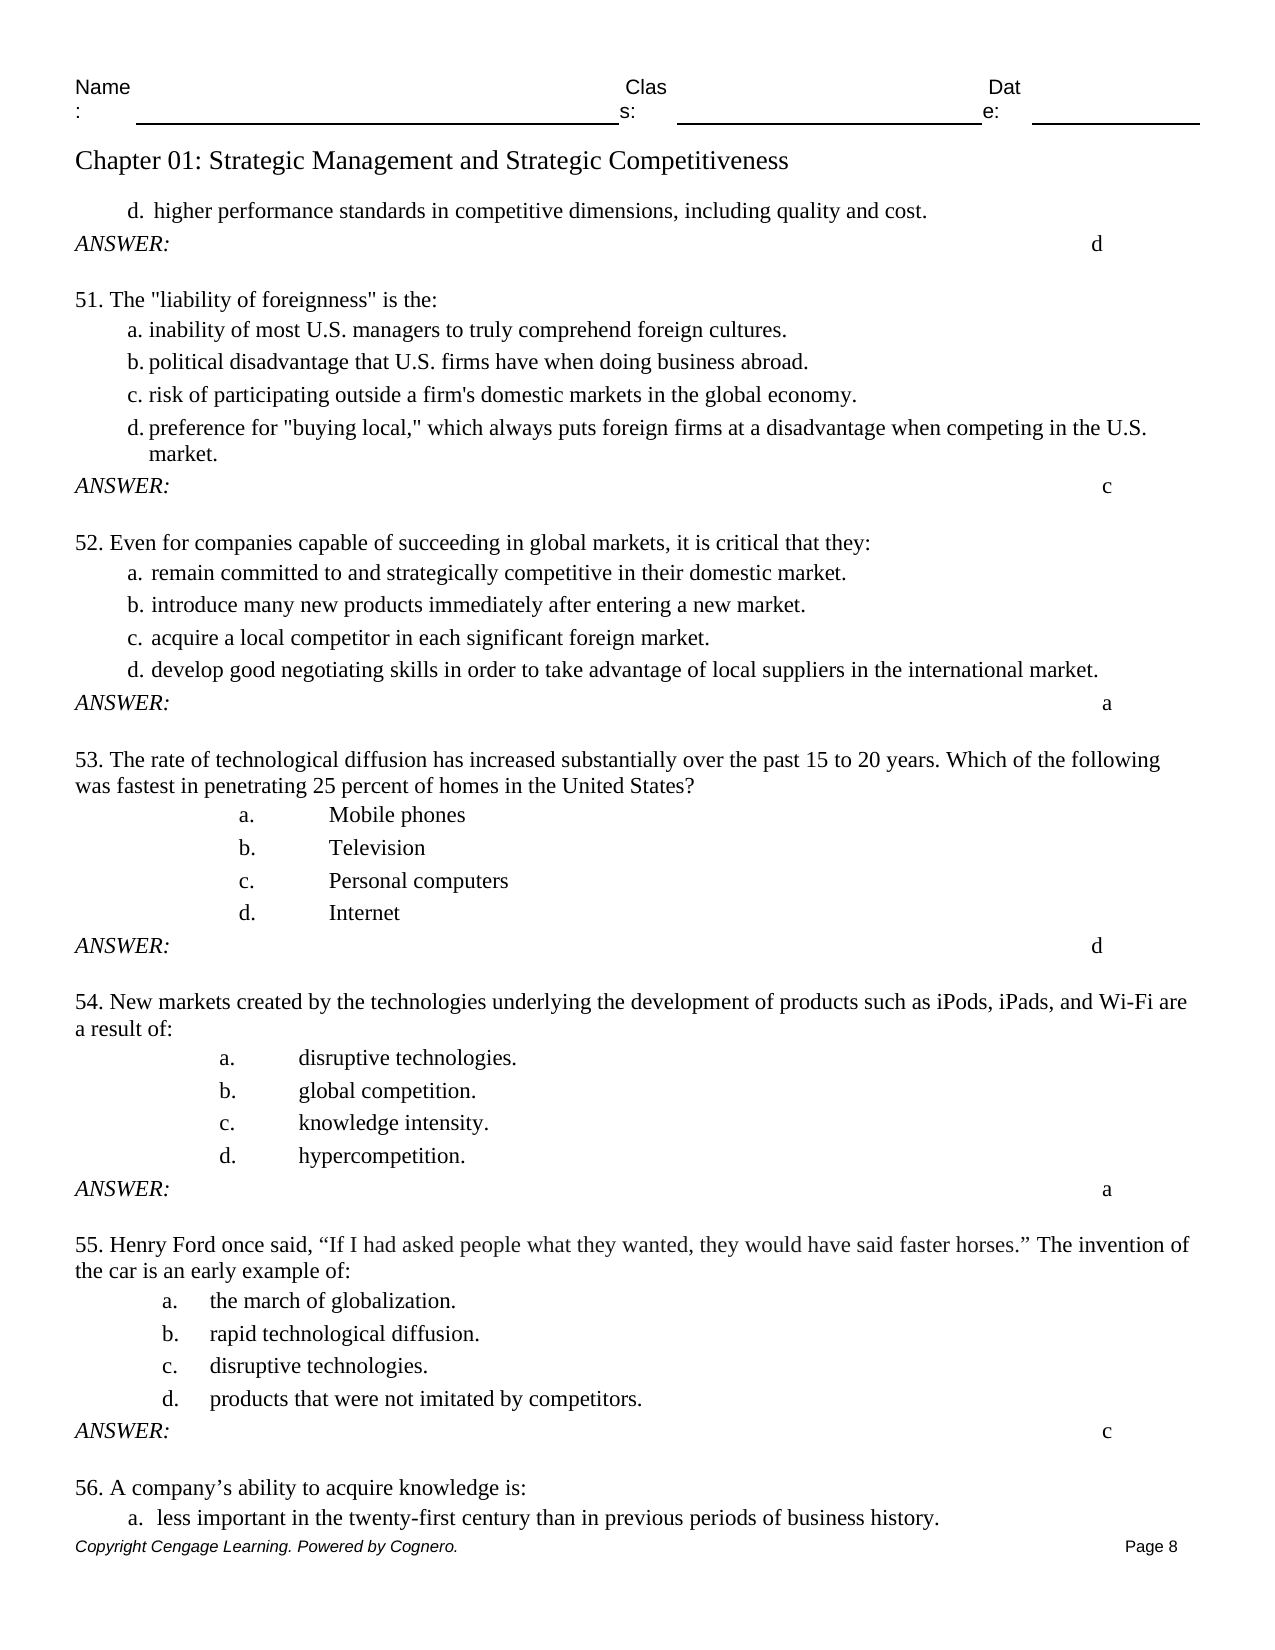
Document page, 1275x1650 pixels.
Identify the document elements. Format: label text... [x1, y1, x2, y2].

table_header 51. The "liability of foreignness" is the: [75, 286, 1200, 502]
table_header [75, 194, 1200, 259]
table_header 53. The rate of technological diffusion has increased substantially over the past 15 to 20 years. Which of the following was fastest in penetrating 25 percent of homes in the United States? [75, 746, 1200, 961]
table_header 52. Even for companies capable of succeeding in global markets, it is critical that they: [75, 529, 1200, 719]
table_header 54. New markets created by the technologies underlying the development of products such as iPods, iPads, and Wi-Fi are a result of: [75, 989, 1200, 1204]
table_header 55. Henry Ford once said, “If I had asked people what they wanted, they would have said faster horses.” The invention of the car is an early example of: [75, 1231, 1200, 1447]
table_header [75, 1474, 1200, 1533]
